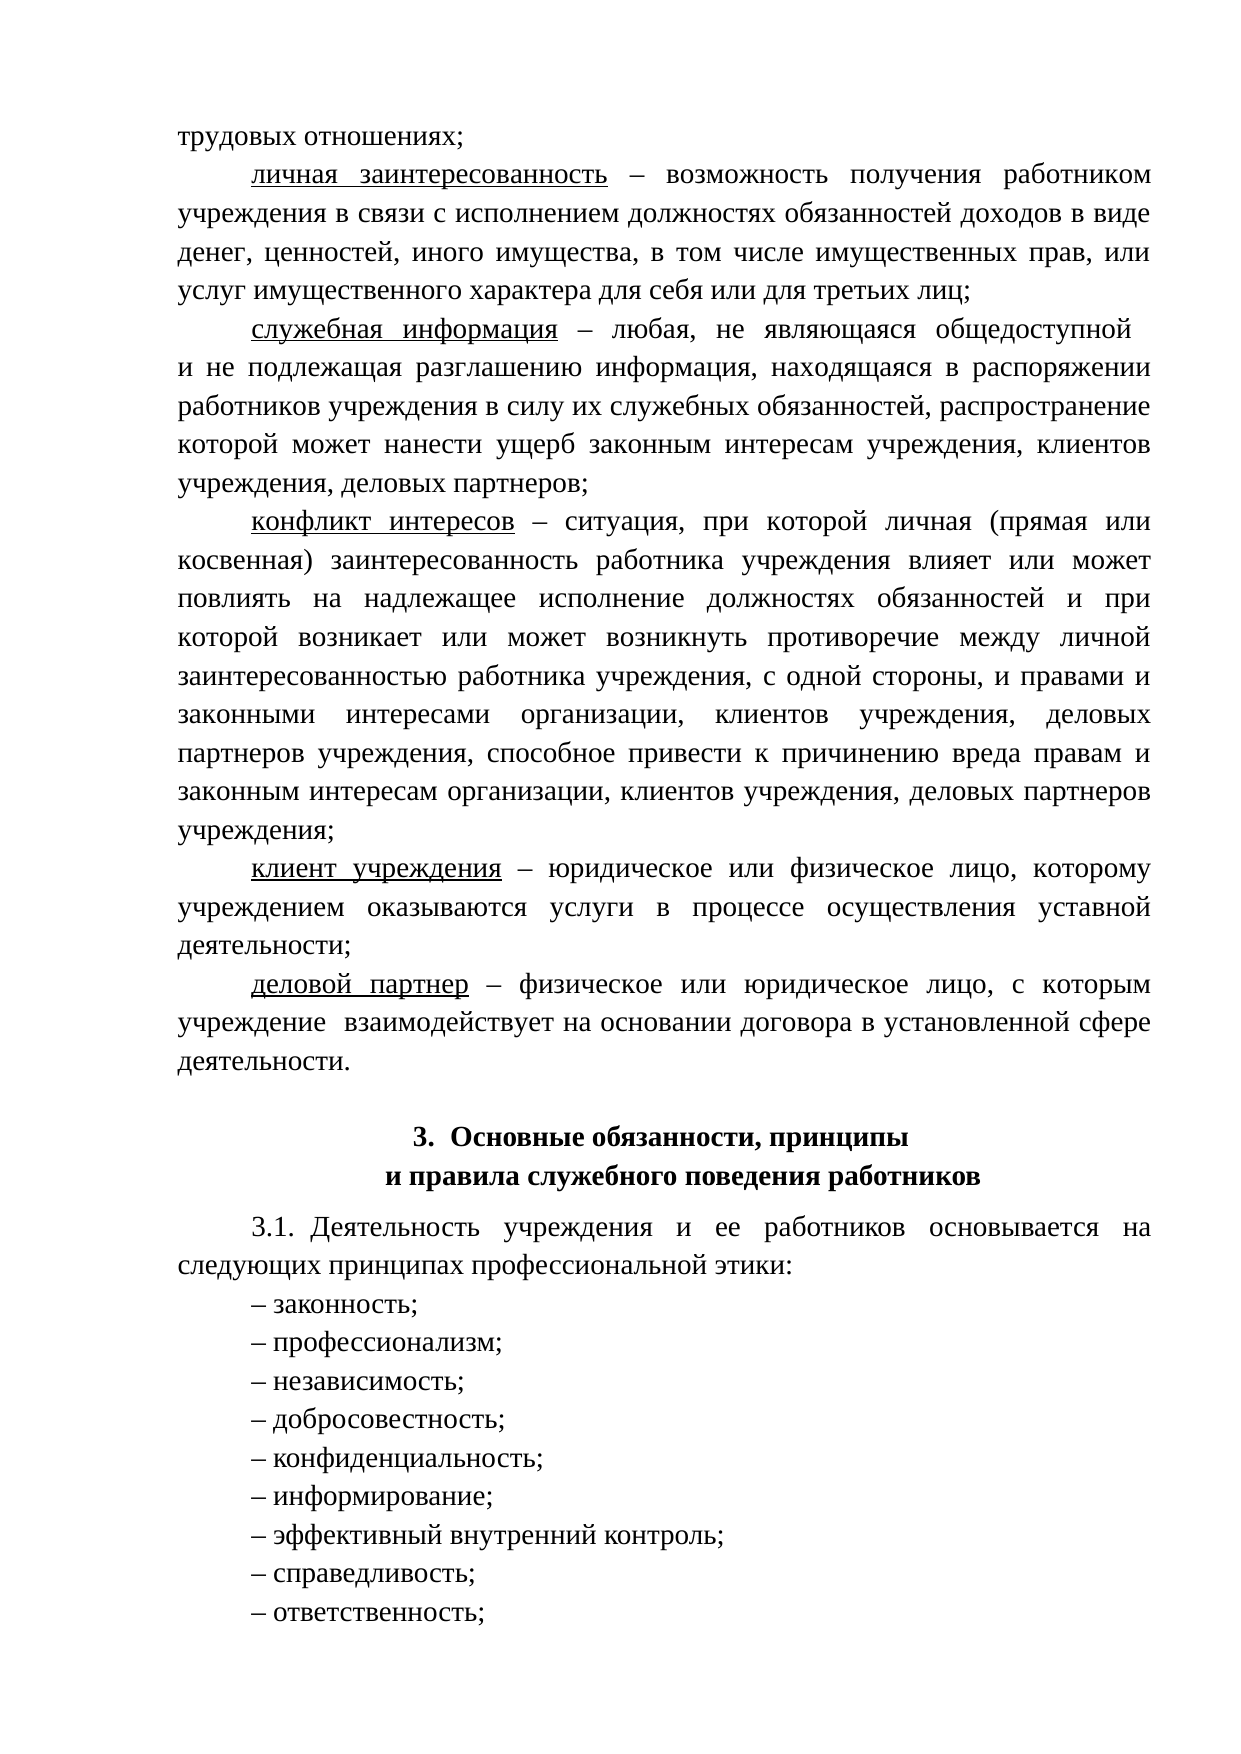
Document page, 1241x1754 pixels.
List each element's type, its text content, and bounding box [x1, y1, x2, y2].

text – добросовестность; [177, 1401, 1152, 1435]
text – независимость; [177, 1363, 1152, 1396]
text – эффективный внутренний контроль; [177, 1517, 1152, 1551]
text – ответственность; [177, 1594, 1152, 1628]
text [177, 118, 1152, 152]
text – законность; [177, 1286, 1152, 1319]
text – конфиденциальность; [177, 1440, 1152, 1473]
text личная заинтересованность – возможность получения работником учреждения в связи с исполнением должностях обязанностей доходов в виде денег, ценностей, иного имущества, в том числе имущественных прав, или услуг имущественного характера для себя или для третьих лиц; [177, 157, 1152, 306]
text – справедливость; [177, 1556, 1152, 1589]
text служебная информация – любая, не являющаяся общедоступной и не подлежащая разглашению информация, находящаяся в распоряжении работников учреждения в силу их служебных обязанностей, распространение которой может нанести ущерб законным интересам учреждения, клиентов учреждения, деловых партнеров; [177, 311, 1152, 498]
list Основные обязанности, принципы и правила служебного поведения работников [177, 1119, 1152, 1191]
text клиент учреждения – юридическое или физическое лицо, которому учреждением оказываются услуги в процессе осуществления уставной деятельности; [177, 850, 1152, 961]
list Деятельность учреждения и ее работников основывается на следующих принципах профессиональной этики: [177, 1209, 1152, 1281]
text конфликт интересов – ситуация, при которой личная (прямая или косвенная) заинтересованность работника учреждения влияет или может повлиять на надлежащее исполнение должностях обязанностей и при которой возникает или может возникнуть противоречие между личной заинтересованностью работника учреждения, с одной стороны, и правами и законными интересами организации, клиентов учреждения, деловых партнеров учреждения, способное привести к причинению вреда правам и законным интересам организации, клиентов учреждения, деловых партнеров учреждения; [177, 503, 1152, 845]
text – профессионализм; [177, 1324, 1152, 1358]
text деловой партнер – физическое или юридическое лицо, с которым учреждение взаимодействует на основании договора в установленной сфере деятельности. [177, 966, 1152, 1077]
text – информирование; [177, 1478, 1152, 1512]
